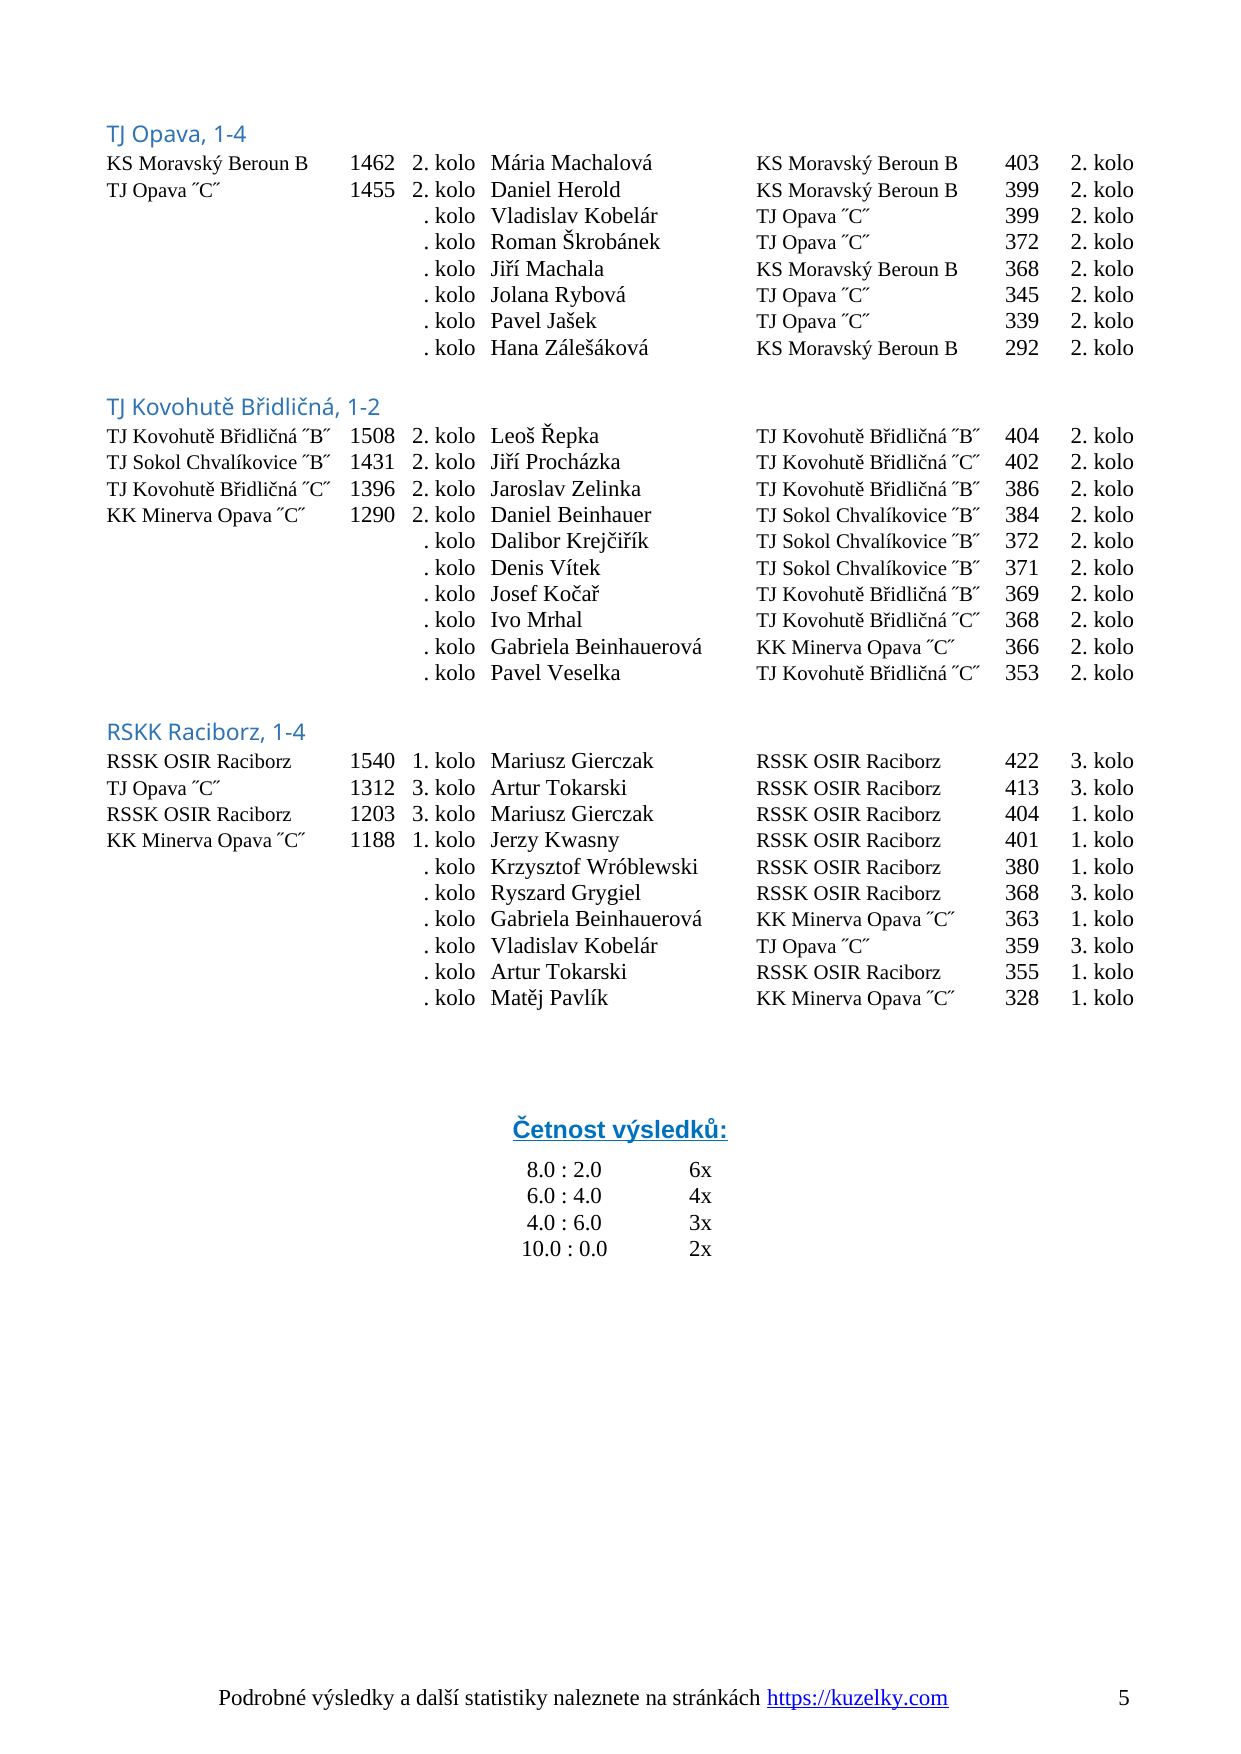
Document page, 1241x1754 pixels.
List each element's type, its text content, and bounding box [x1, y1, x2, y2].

text . kolo Artur Tokarski RSSK OSIR Raciborz 355 1. kolo [106, 958, 1134, 984]
text . kolo Ryszard Grygiel RSSK OSIR Raciborz 368 3. kolo [106, 879, 1134, 905]
text 6.0 : 4.0 4x [106, 1182, 1134, 1209]
text TJ Kovohutě Břidličná ˝B˝ 1508 2. kolo Leoš Řepka TJ Kovohutě Břidličná ˝B˝ 404 2. kolo [106, 422, 1134, 448]
text KK Minerva Opava ˝C˝ 1290 2. kolo Daniel Beinhauer TJ Sokol Chvalíkovice ˝B˝ 384 2. kolo [106, 501, 1134, 527]
text . kolo Roman Škrobánek TJ Opava ˝C˝ 372 2. kolo [106, 228, 1134, 255]
text . kolo Hana Zálešáková KS Moravský Beroun B 292 2. kolo [106, 334, 1134, 360]
text 10.0 : 0.0 2x [106, 1235, 1134, 1262]
text . kolo Dalibor Krejčiřík TJ Sokol Chvalíkovice ˝B˝ 372 2. kolo [106, 527, 1134, 554]
text TJ Sokol Chvalíkovice ˝B˝ 1431 2. kolo Jiří Procházka TJ Kovohutě Břidličná ˝C˝ 402 2. kolo [106, 448, 1134, 475]
subtitle RSKK Raciborz, 1-4 [106, 716, 1134, 747]
subtitle TJ Kovohutě Břidličná, 1-2 [106, 391, 1134, 422]
text . kolo Vladislav Kobelár TJ Opava ˝C˝ 399 2. kolo [106, 202, 1134, 228]
text RSSK OSIR Raciborz 1203 3. kolo Mariusz Gierczak RSSK OSIR Raciborz 404 1. kolo [106, 800, 1134, 826]
text 8.0 : 2.0 6x [106, 1156, 1134, 1182]
text . kolo Pavel Veselka TJ Kovohutě Břidličná ˝C˝ 353 2. kolo [106, 659, 1134, 686]
text . kolo Gabriela Beinhauerová KK Minerva Opava ˝C˝ 366 2. kolo [106, 633, 1134, 659]
text . kolo Matěj Pavlík KK Minerva Opava ˝C˝ 328 1. kolo [106, 984, 1134, 1011]
text . kolo Josef Kočař TJ Kovohutě Břidličná ˝B˝ 369 2. kolo [106, 580, 1134, 606]
text . kolo Denis Vítek TJ Sokol Chvalíkovice ˝B˝ 371 2. kolo [106, 554, 1134, 580]
text RSSK OSIR Raciborz 1540 1. kolo Mariusz Gierczak RSSK OSIR Raciborz 422 3. kolo [106, 747, 1134, 774]
text TJ Kovohutě Břidličná ˝C˝ 1396 2. kolo Jaroslav Zelinka TJ Kovohutě Břidličná ˝B˝ 386 2. kolo [106, 475, 1134, 501]
text . kolo Krzysztof Wróblewski RSSK OSIR Raciborz 380 1. kolo [106, 853, 1134, 879]
text TJ Opava ˝C˝ 1455 2. kolo Daniel Herold KS Moravský Beroun B 399 2. kolo [106, 176, 1134, 202]
text 4.0 : 6.0 3x [106, 1209, 1134, 1235]
subtitle TJ Opava, 1-4 [106, 118, 1134, 149]
text . kolo Ivo Mrhal TJ Kovohutě Břidličná ˝C˝ 368 2. kolo [106, 606, 1134, 633]
text . kolo Gabriela Beinhauerová KK Minerva Opava ˝C˝ 363 1. kolo [106, 905, 1134, 932]
text KK Minerva Opava ˝C˝ 1188 1. kolo Jerzy Kwasny RSSK OSIR Raciborz 401 1. kolo [106, 826, 1134, 853]
text . kolo Pavel Jašek TJ Opava ˝C˝ 339 2. kolo [106, 307, 1134, 334]
text KS Moravský Beroun B 1462 2. kolo Mária Machalová KS Moravský Beroun B 403 2. kolo [106, 149, 1134, 176]
text . kolo Jolana Rybová TJ Opava ˝C˝ 345 2. kolo [106, 281, 1134, 307]
text Četnost výsledků: [94, 1115, 1145, 1144]
text . kolo Vladislav Kobelár TJ Opava ˝C˝ 359 3. kolo [106, 932, 1134, 958]
text TJ Opava ˝C˝ 1312 3. kolo Artur Tokarski RSSK OSIR Raciborz 413 3. kolo [106, 774, 1134, 800]
text . kolo Jiří Machala KS Moravský Beroun B 368 2. kolo [106, 255, 1134, 281]
